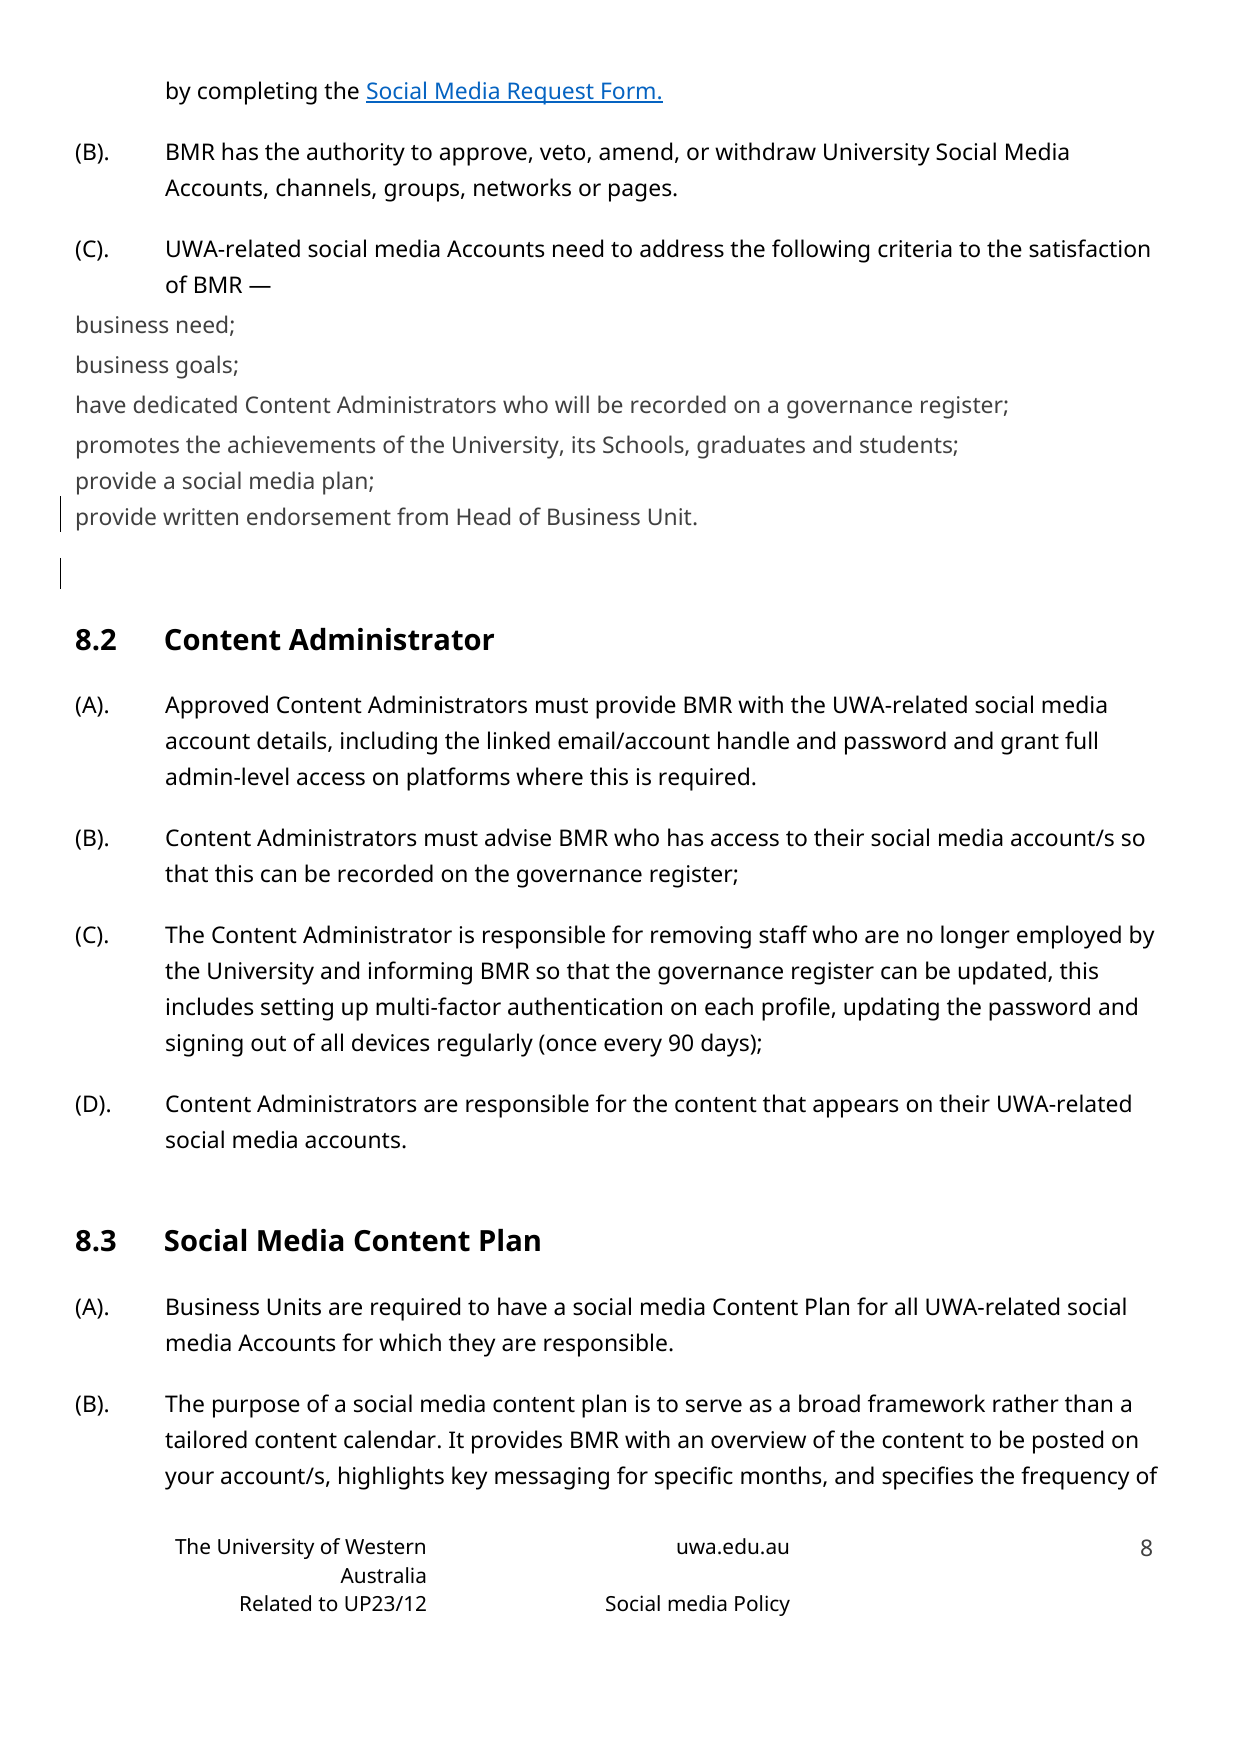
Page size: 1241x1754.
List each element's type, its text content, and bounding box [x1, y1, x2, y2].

subtitle business goals; [75, 349, 1165, 380]
subtitle Social Media Content Plan [75, 1221, 1165, 1260]
subtitle business need; [75, 309, 1165, 340]
subtitle The Content Administrator is responsible for removing staff who are no longer employed by the University and informing BMR so that the governance register can be updated, this includes setting up multi-factor authentication on each profile, updating the password and signing out of all devices regularly (once every 90 days); [75, 919, 1165, 1058]
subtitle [75, 75, 1165, 106]
subtitle Content Administrators must advise BMR who has access to their social media account/s so that this can be recorded on the governance register; [75, 822, 1165, 889]
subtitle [75, 1388, 1165, 1491]
subtitle have dedicated Content Administrators who will be recorded on a governance register; [75, 389, 1165, 420]
text provide a social media plan; provide written endorsement from Head of Business Unit. [75, 465, 1165, 532]
subtitle Content Administrators are responsible for the content that appears on their UWA-related social media accounts. [75, 1088, 1165, 1155]
subtitle Content Administrator [75, 619, 1165, 658]
subtitle promotes the achievements of the University, its Schools, graduates and students; [75, 429, 1165, 460]
subtitle Approved Content Administrators must provide BMR with the UWA-related social media account details, including the linked email/account handle and password and grant full admin-level access on platforms where this is required. [75, 689, 1165, 792]
subtitle UWA-related social media Accounts need to address the following criteria to the satisfaction of BMR — [75, 233, 1165, 300]
subtitle BMR has the authority to approve, veto, amend, or withdraw University Social Media Accounts, channels, groups, networks or pages. [75, 136, 1165, 203]
subtitle Business Units are required to have a social media Content Plan for all UWA-related social media Accounts for which they are responsible. [75, 1291, 1165, 1358]
